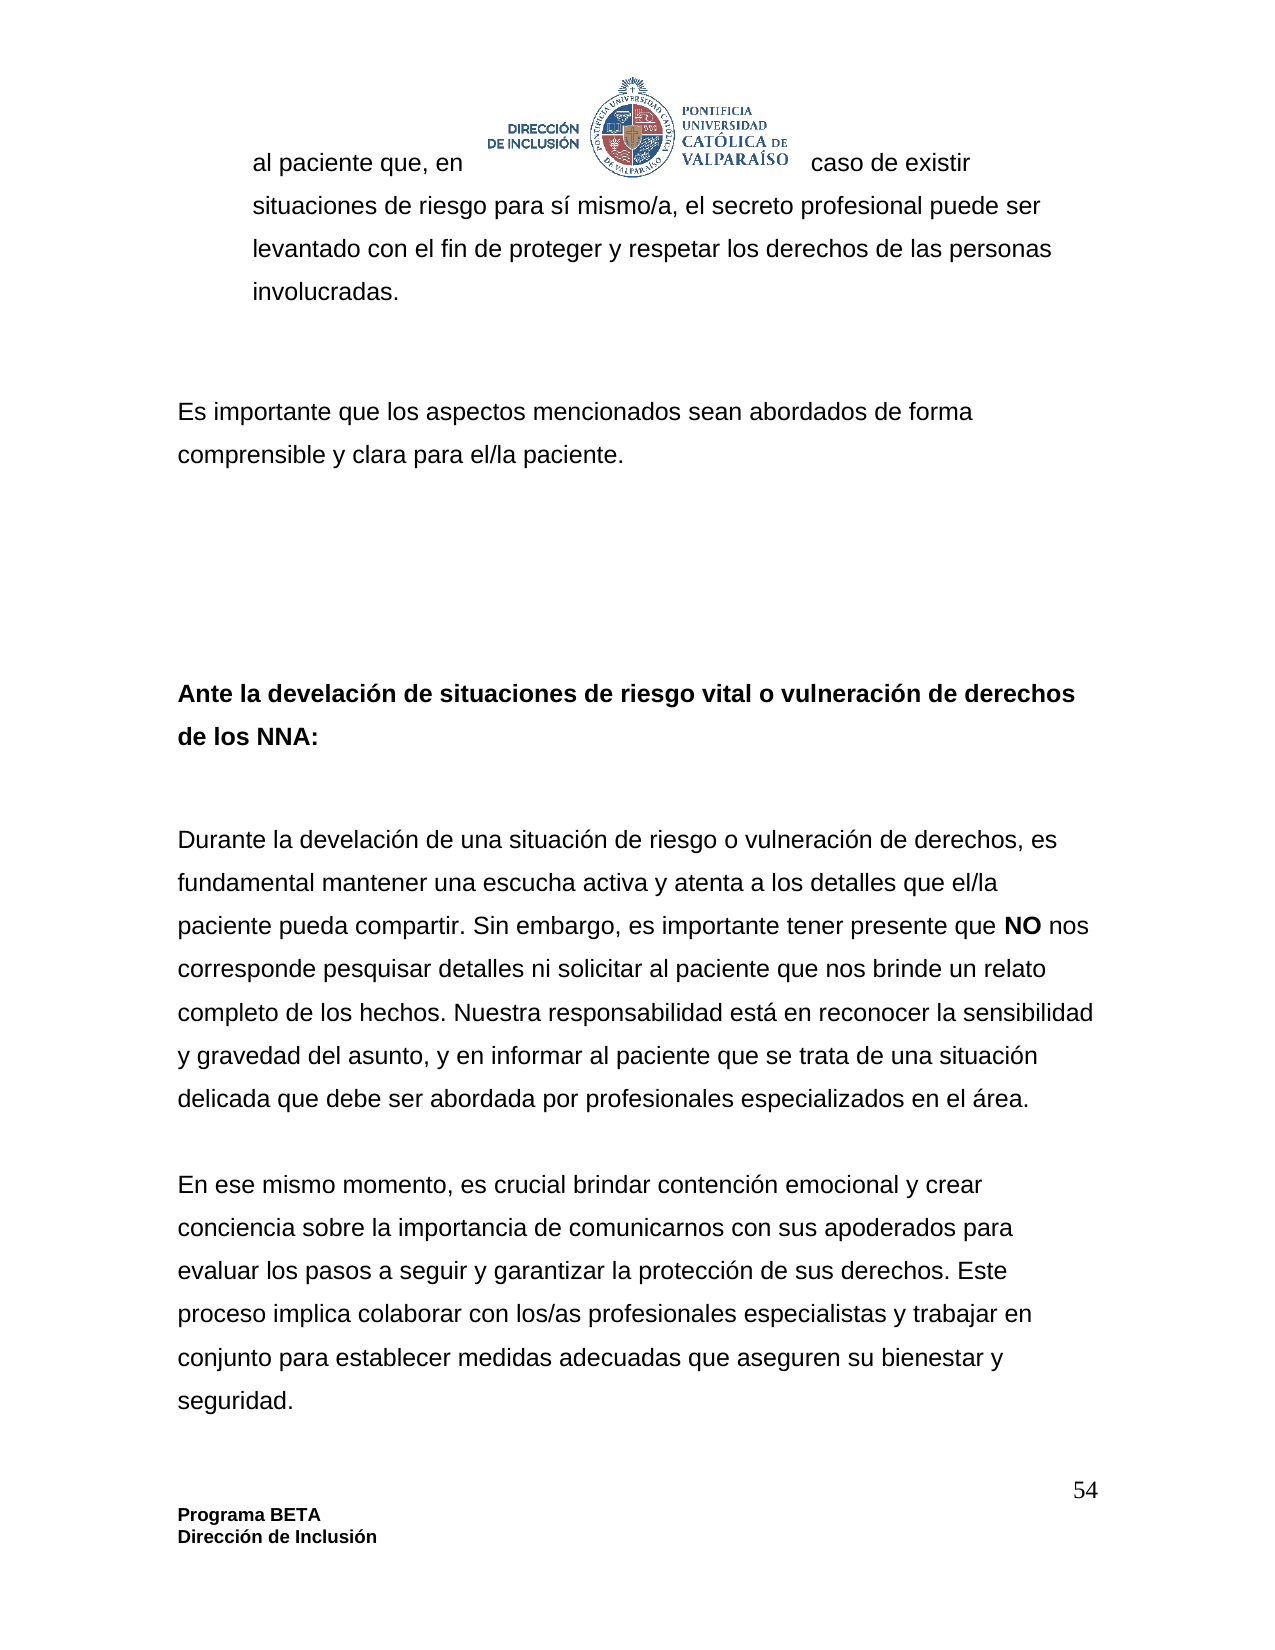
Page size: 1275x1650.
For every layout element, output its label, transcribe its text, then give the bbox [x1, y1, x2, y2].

text En ese mismo momento, es crucial brindar contención emocional y crear conciencia sobre la importancia de comunicarnos con sus apoderados para evaluar los pasos a seguir y garantizar la protección de sus derechos. Este proceso implica colaborar con los/as profesionales especialistas y trabajar en conjunto para establecer medidas adecuadas que aseguren su bienestar y seguridad. [177, 1170, 1098, 1414]
text Ante la develación de situaciones de riesgo vital o vulneración de derechos de los NNA: [177, 679, 1098, 751]
text Es importante que los aspectos mencionados sean abordados de forma comprensible y clara para el/la paciente. [177, 397, 1098, 468]
picture [483, 73, 792, 148]
text Durante la develación de una situación de riesgo o vulneración de derechos, es fundamental mantener una escucha activa y atenta a los detalles que el/la paciente pueda compartir. Sin embargo, es importante tener presente que NO nos corresponde pesquisar detalles ni solicitar al paciente que nos brinde un relato completo de los hechos. Nuestra responsabilidad está en reconocer la sensibilidad y gravedad del asunto, y en informar al paciente que se trata de una situación delicada que debe ser abordada por profesionales especializados en el área. [177, 825, 1098, 1112]
